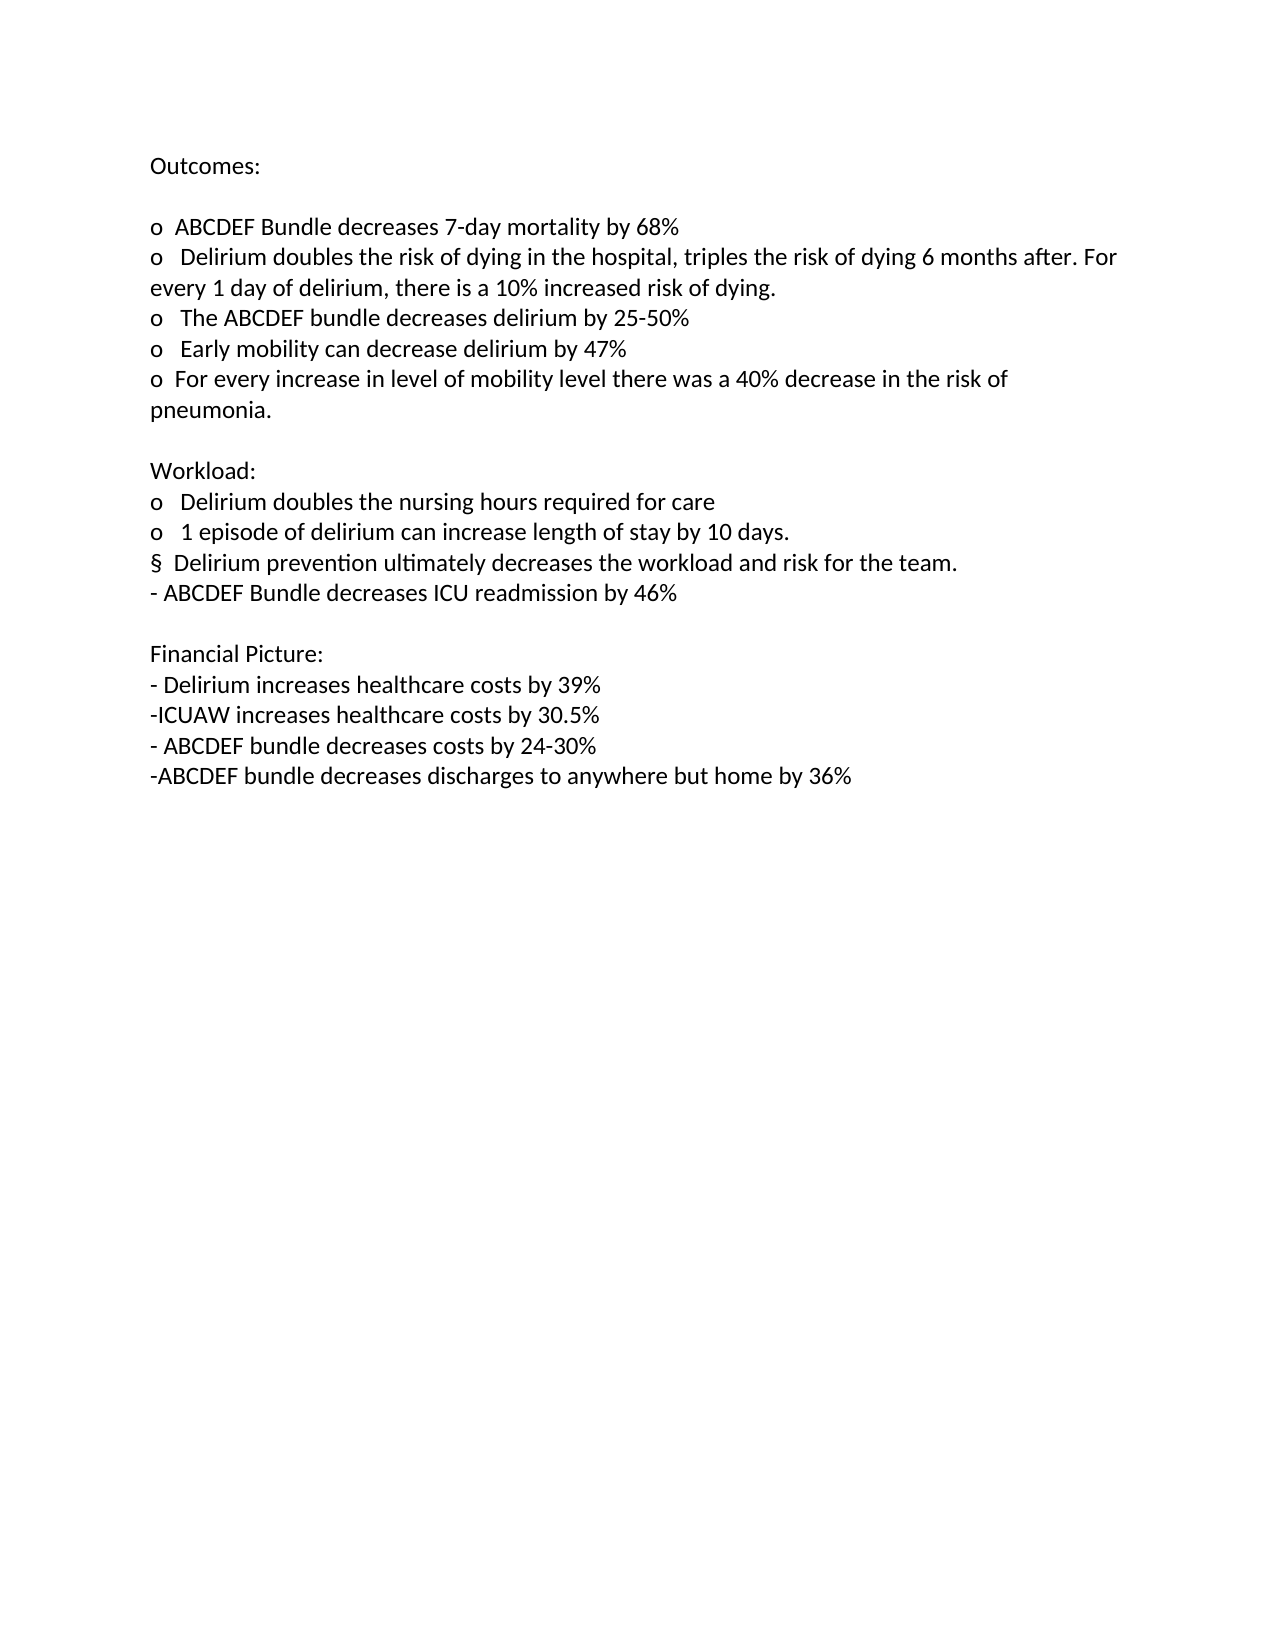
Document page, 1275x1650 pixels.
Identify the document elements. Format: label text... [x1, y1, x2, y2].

text o The ABCDEF bundle decreases delirium by 25-50% [150, 303, 1125, 333]
text - Delirium increases healthcare costs by 39% [150, 669, 1125, 699]
text o 1 episode of delirium can increase length of stay by 10 days. [150, 516, 1125, 547]
text Financial Picture: [150, 638, 1125, 669]
text o ABCDEF Bundle decreases 7-day mortality by 68% [150, 211, 1125, 242]
text § Delirium prevention ultimately decreases the workload and risk for the team. [150, 547, 1125, 577]
text Workload: [150, 455, 1125, 486]
text o For every increase in level of mobility level there was a 40% decrease in the risk of pneumonia. [150, 364, 1125, 425]
text - ABCDEF bundle decreases costs by 24-30% [150, 730, 1125, 760]
text Outcomes: [150, 150, 1125, 181]
text -ICUAW increases healthcare costs by 30.5% [150, 699, 1125, 730]
text o Delirium doubles the nursing hours required for care [150, 486, 1125, 516]
text -ABCDEF bundle decreases discharges to anywhere but home by 36% [150, 760, 1125, 791]
text - ABCDEF Bundle decreases ICU readmission by 46% [150, 577, 1125, 608]
text o Delirium doubles the risk of dying in the hospital, triples the risk of dying 6 months after. For every 1 day of delirium, there is a 10% increased risk of dying. [150, 242, 1125, 303]
text o Early mobility can decrease delirium by 47% [150, 333, 1125, 364]
